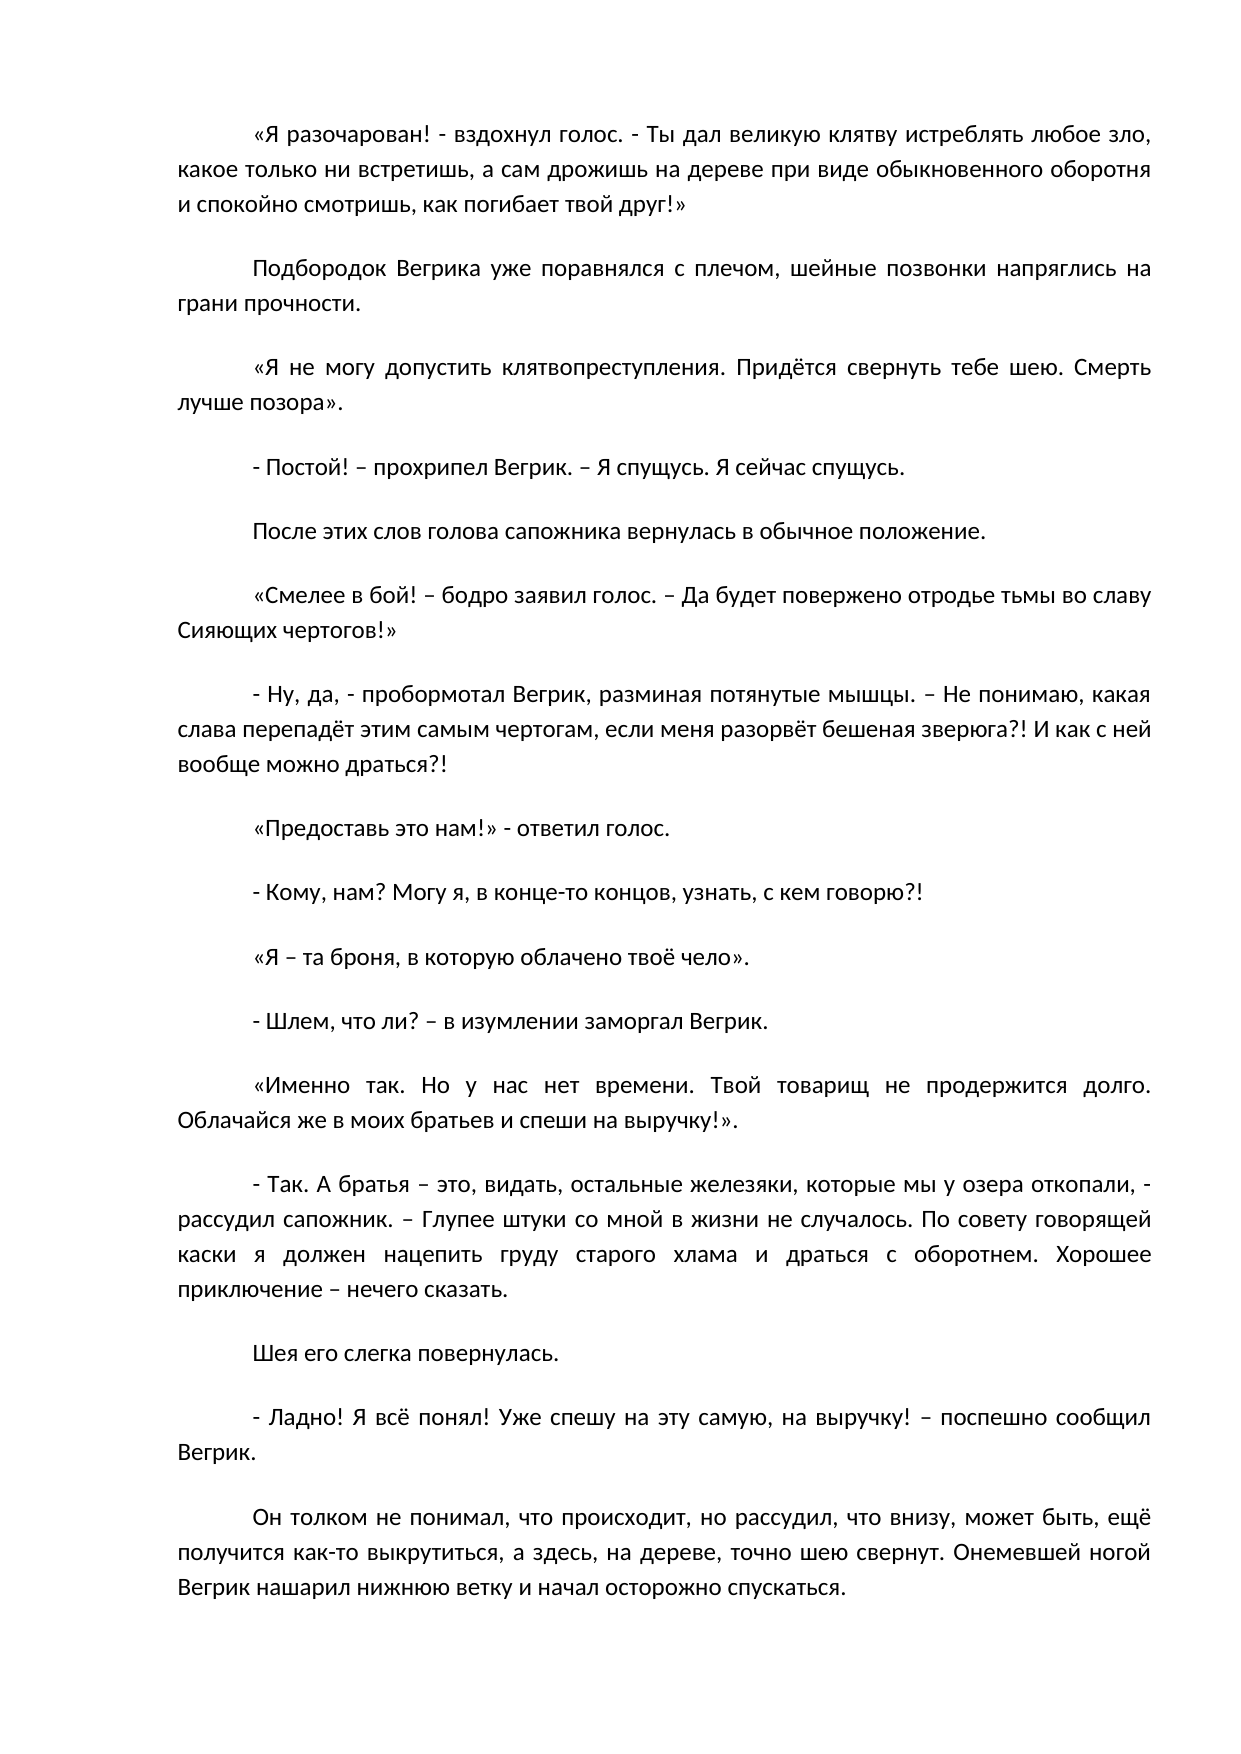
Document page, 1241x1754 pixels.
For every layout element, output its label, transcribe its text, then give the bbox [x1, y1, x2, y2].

text «Именно так. Но у нас нет времени. Твой товарищ не продержится долго. Облачайся же в моих братьев и спеши на выручку!». [177, 1069, 1152, 1134]
text «Я разочарован! - вздохнул голос. - Ты дал великую клятву истреблять любое зло, какое только ни встретишь, а сам дрожишь на дереве при виде обыкновенного оборотня и спокойно смотришь, как погибает твой друг!» [177, 118, 1152, 219]
text - Так. А братья – это, видать, остальные железяки, которые мы у озера откопали, - рассудил сапожник. – Глупее штуки со мной в жизни не случалось. По совету говорящей каски я должен нацепить груду старого хлама и драться с оборотнем. Хорошее приключение – нечего сказать. [177, 1168, 1152, 1304]
text - Шлем, что ли? – в изумлении заморгал Вегрик. [177, 1005, 1152, 1035]
text Он толком не понимал, что происходит, но рассудил, что внизу, может быть, ещё получится как-то выкрутиться, а здесь, на дереве, точно шею свернут. Онемевшей ногой Вегрик нашарил нижнюю ветку и начал осторожно спускаться. [177, 1501, 1152, 1601]
text - Кому, нам? Могу я, в конце-то концов, узнать, с кем говорю?! [177, 876, 1152, 907]
text «Я не могу допустить клятвопреступления. Придётся свернуть тебе шею. Смерть лучше позора». [177, 351, 1152, 417]
text - Ну, да, - пробормотал Вегрик, разминая потянутые мышцы. – Не понимаю, какая слава перепадёт этим самым чертогам, если меня разорвёт бешеная зверюга?! И как с ней вообще можно драться?! [177, 678, 1152, 779]
text - Ладно! Я всё понял! Уже спешу на эту самую, на выручку! – поспешно сообщил Вегрик. [177, 1401, 1152, 1467]
text «Предоставь это нам!» - ответил голос. [177, 812, 1152, 843]
text Шея его слегка повернулась. [177, 1337, 1152, 1368]
text «Я – та броня, в которую облачено твоё чело». [177, 941, 1152, 971]
text Подбородок Вегрика уже поравнялся с плечом, шейные позвонки напряглись на грани прочности. [177, 252, 1152, 318]
text После этих слов голова сапожника вернулась в обычное положение. [177, 515, 1152, 545]
text - Постой! – прохрипел Вегрик. – Я спущусь. Я сейчас спущусь. [177, 451, 1152, 481]
text «Смелее в бой! – бодро заявил голос. – Да будет повержено отродье тьмы во славу Сияющих чертогов!» [177, 579, 1152, 644]
